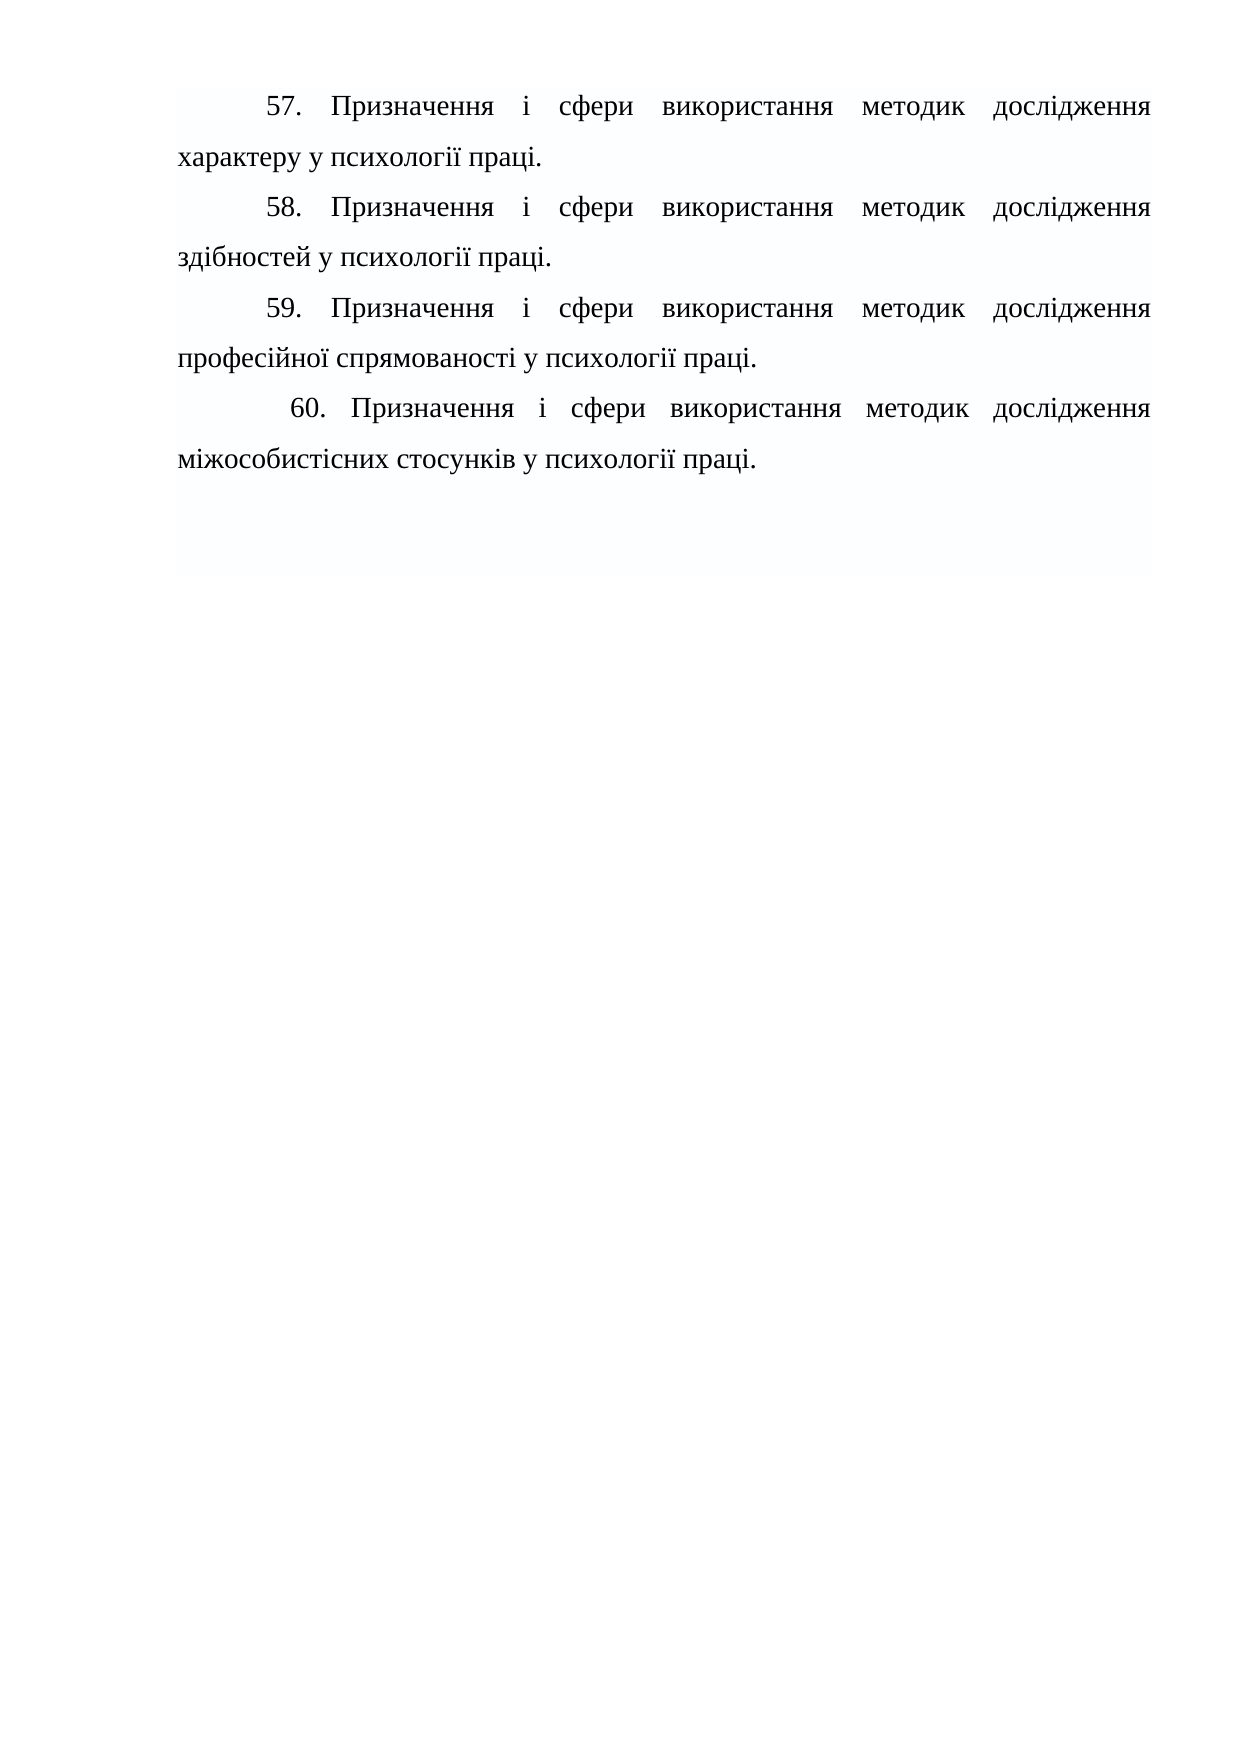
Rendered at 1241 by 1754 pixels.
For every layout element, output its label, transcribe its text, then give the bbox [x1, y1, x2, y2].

text 60. Призначення і сфери використання методик дослідження міжособистісних стосунків у психології праці. [177, 390, 1152, 474]
text 59. Призначення і сфери використання методик дослідження професійної спрямованості у психології праці. [177, 290, 1152, 374]
text 57. Призначення і сфери використання методик дослідження характеру у психології праці. [177, 88, 1152, 172]
text 58. Призначення і сфери використання методик дослідження здібностей у психології праці. [177, 189, 1152, 273]
